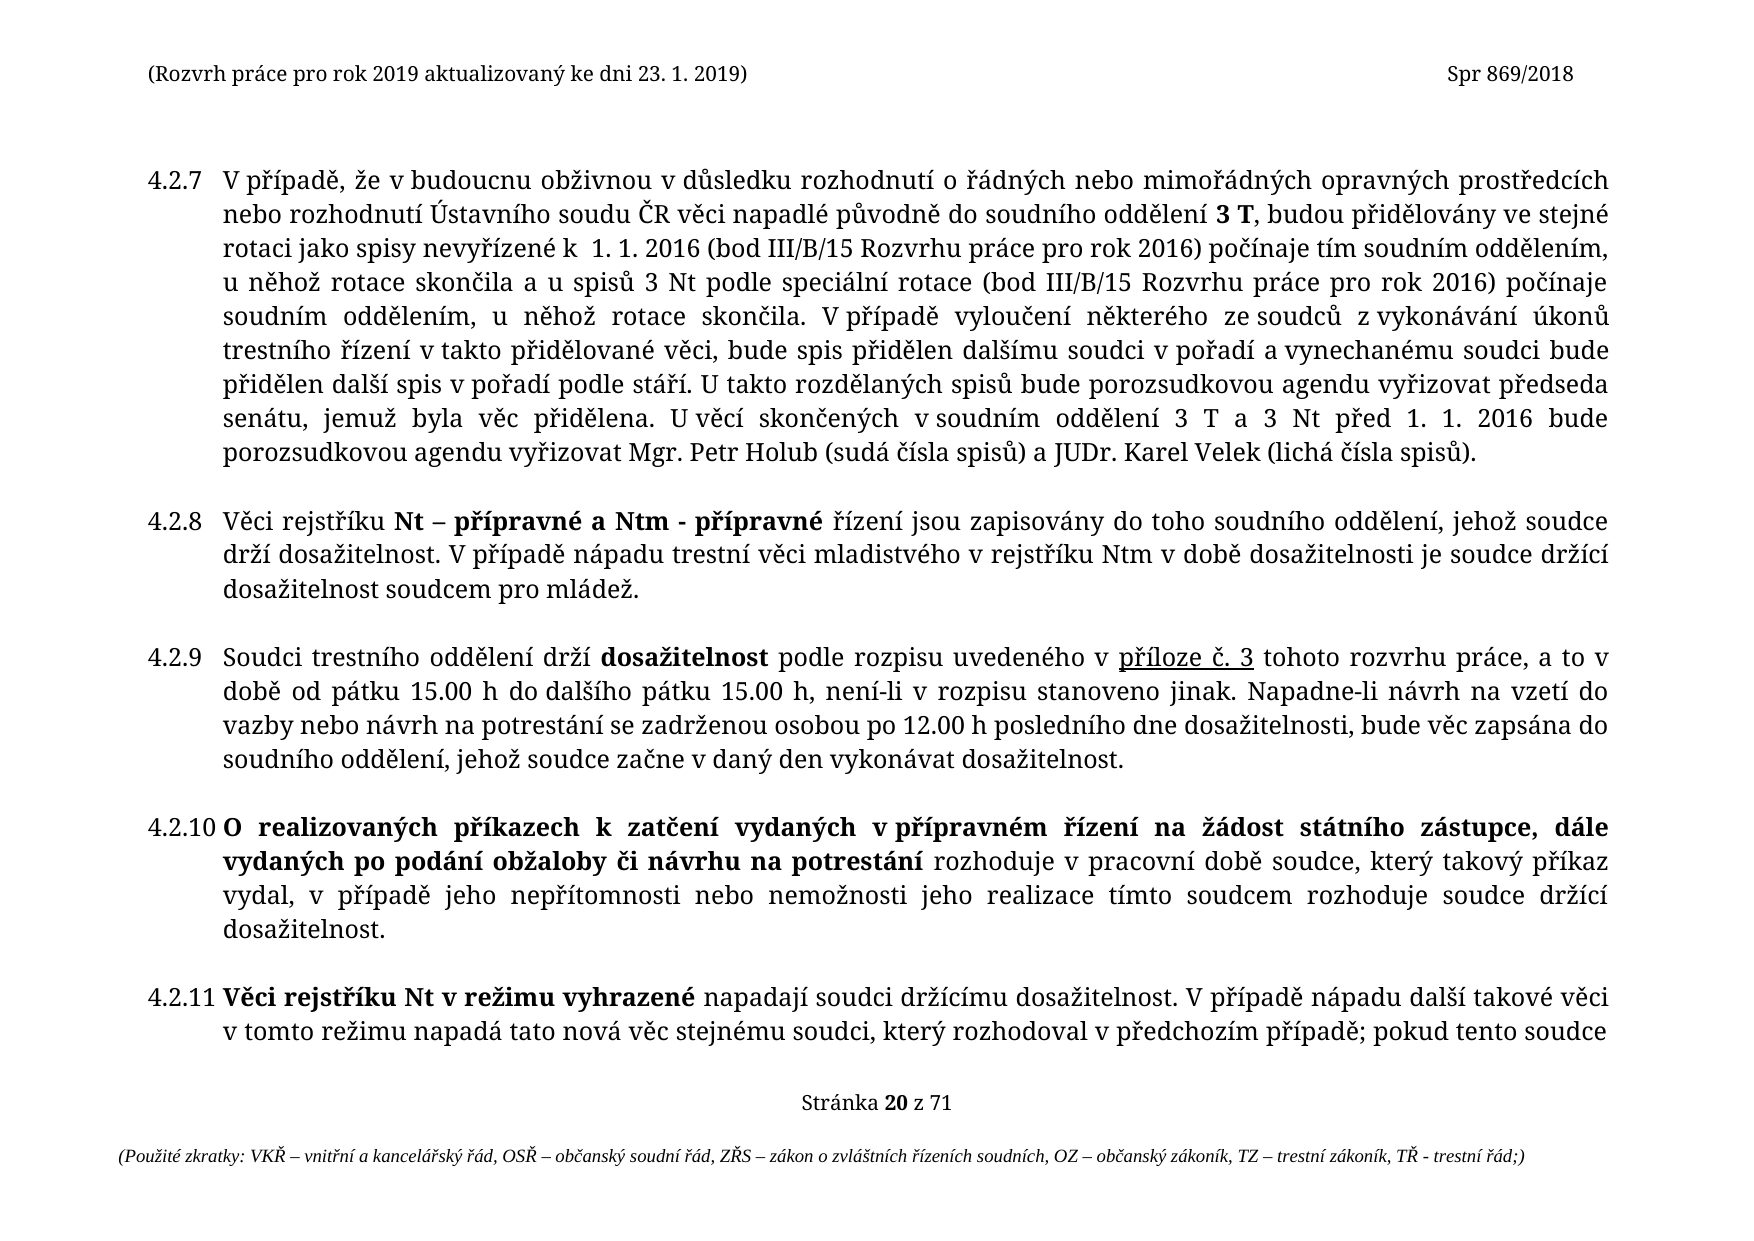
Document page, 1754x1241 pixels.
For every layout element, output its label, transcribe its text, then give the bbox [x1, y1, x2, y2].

list Soudci trestního oddělení drží dosažitelnost podle rozpisu uvedeného v příloze č. 3 tohoto rozvrhu práce, a to v době od pátku 15.00 h do dalšího pátku 15.00 h, není-li v rozpisu stanoveno jinak. Napadne-li návrh na vzetí do vazby nebo návrh na potrestání se zadrženou osobou po 12.00 h posledního dne dosažitelnosti, bude věc zapsána do soudního oddělení, jehož soudce začne v daný den vykonávat dosažitelnost. [148, 639, 1609, 776]
list Věci rejstříku Nt – přípravné a Ntm - přípravné řízení jsou zapisovány do toho soudního oddělení, jehož soudce drží dosažitelnost. V případě nápadu trestní věci mladistvého v rejstříku Ntm v době dosažitelnosti je soudce držící dosažitelnost soudcem pro mládež. [148, 503, 1609, 605]
list V případě, že v budoucnu obživnou v důsledku rozhodnutí o řádných nebo mimořádných opravných prostředcích nebo rozhodnutí Ústavního soudu ČR věci napadlé původně do soudního oddělení 3 T, budou přidělovány ve stejné rotaci jako spisy nevyřízené k 1. 1. 2016 (bod III/B/15 Rozvrhu práce pro rok 2016) počínaje tím soudním oddělením, u něhož rotace skončila a u spisů 3 Nt podle speciální rotace (bod III/B/15 Rozvrhu práce pro rok 2016) počínaje soudním oddělením, u něhož rotace skončila. V případě vyloučení některého ze soudců z vykonávání úkonů trestního řízení v takto přidělované věci, bude spis přidělen dalšímu soudci v pořadí a vynechanému soudci bude přidělen další spis v pořadí podle stáří. U takto rozdělaných spisů bude porozsudkovou agendu vyřizovat předseda senátu, jemuž byla věc přidělena. U věcí skončených v soudním oddělení 3 T a 3 Nt před 1. 1. 2016 bude porozsudkovou agendu vyřizovat Mgr. Petr Holub (sudá čísla spisů) a JUDr. Karel Velek (lichá čísla spisů). [148, 162, 1609, 469]
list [148, 980, 1609, 1048]
list O realizovaných příkazech k zatčení vydaných v přípravném řízení na žádost státního zástupce, dále vydaných po podání obžaloby či návrhu na potrestání rozhoduje v pracovní době soudce, který takový příkaz vydal, v případě jeho nepřítomnosti nebo nemožnosti jeho realizace tímto soudcem rozhoduje soudce držící dosažitelnost. [148, 810, 1609, 946]
